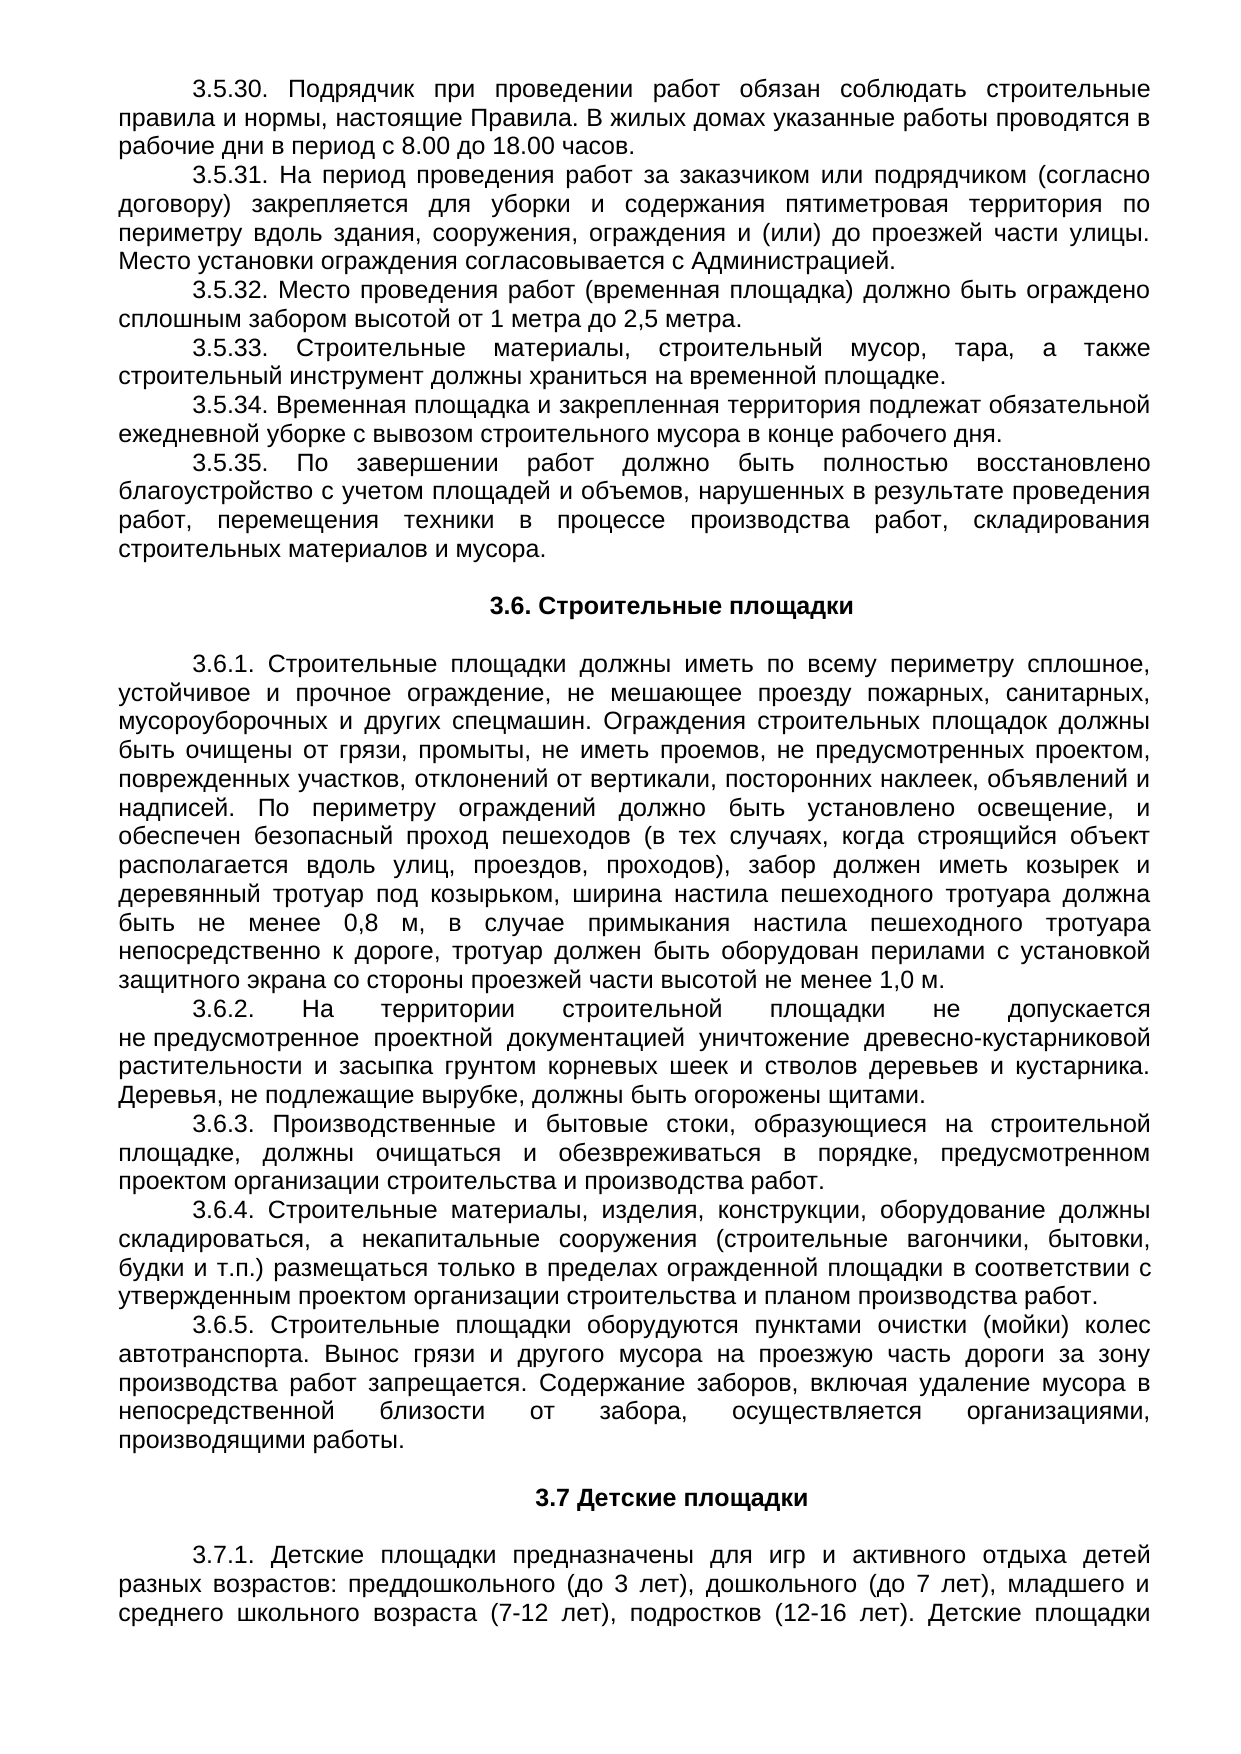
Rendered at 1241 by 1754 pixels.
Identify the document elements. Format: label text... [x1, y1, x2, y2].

text 3.6.2. На территории строительной площадки не допускается не предусмотренное проектной документацией уничтожение древесно-кустарниковой растительности и засыпка грунтом корневых шеек и стволов деревьев и кустарника. Деревья, не подлежащие вырубке, должны быть огорожены щитами. [118, 994, 1152, 1109]
text 3.6. Строительные площадки [118, 591, 1152, 620]
text 3.6.3. Производственные и бытовые стоки, образующиеся на строительной площадке, должны очищаться и обезвреживаться в порядке, предусмотренном проектом организации строительства и производства работ. [118, 1109, 1152, 1195]
text 3.5.35. По завершении работ должно быть полностью восстановлено благоустройство с учетом площадей и объемов, нарушенных в результате проведения работ, перемещения техники в процессе производства работ, складирования строительных материалов и мусора. [118, 448, 1152, 563]
text 3.6.1. Строительные площадки должны иметь по всему периметру сплошное, устойчивое и прочное ограждение, не мешающее проезду пожарных, санитарных, мусороуборочных и других спецмашин. Ограждения строительных площадок должны быть очищены от грязи, промыты, не иметь проемов, не предусмотренных проектом, поврежденных участков, отклонений от вертикали, посторонних наклеек, объявлений и надписей. По периметру ограждений должно быть установлено освещение, и обеспечен безопасный проход пешеходов (в тех случаях, когда строящийся объект располагается вдоль улиц, проездов, проходов), забор должен иметь козырек и деревянный тротуар под козырьком, ширина настила пешеходного тротуара должна быть не менее 0,8 м, в случае примыкания настила пешеходного тротуара непосредственно к дороге, тротуар должен быть оборудован перилами с установкой защитного экрана со стороны проезжей части высотой не менее 1,0 м. [118, 649, 1152, 994]
text 3.7 Детские площадки [118, 1483, 1152, 1511]
text 3.5.34. Временная площадка и закрепленная территория подлежат обязательной ежедневной уборке с вывозом строительного мусора в конце рабочего дня. [118, 390, 1152, 448]
text 3.5.33. Строительные материалы, строительный мусор, тара, а также строительный инструмент должны храниться на временной площадке. [118, 333, 1152, 390]
text 3.5.31. На период проведения работ за заказчиком или подрядчиком (согласно договору) закрепляется для уборки и содержания пятиметровая территория по периметру вдоль здания, сооружения, ограждения и (или) до проезжей части улицы. Место установки ограждения согласовывается с Администрацией. [118, 160, 1152, 275]
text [118, 1540, 1152, 1626]
text 3.6.5. Строительные площадки оборудуются пунктами очистки (мойки) колес автотранспорта. Вынос грязи и другого мусора на проезжую часть дороги за зону производства работ запрещается. Содержание заборов, включая удаление мусора в непосредственной близости от забора, осуществляется организациями, производящими работы. [118, 1310, 1152, 1454]
text 3.5.32. Место проведения работ (временная площадка) должно быть ограждено сплошным забором высотой от 1 метра до 2,5 метра. [118, 275, 1152, 333]
text 3.6.4. Строительные материалы, изделия, конструкции, оборудование должны складироваться, а некапитальные сооружения (строительные вагончики, бытовки, будки и т.п.) размещаться только в пределах огражденной площадки в соответствии с утвержденным проектом организации строительства и планом производства работ. [118, 1195, 1152, 1310]
text 3.5.30. Подрядчик при проведении работ обязан соблюдать строительные правила и нормы, настоящие Правила. В жилых домах указанные работы проводятся в рабочие дни в период с 8.00 до 18.00 часов. [118, 74, 1152, 160]
